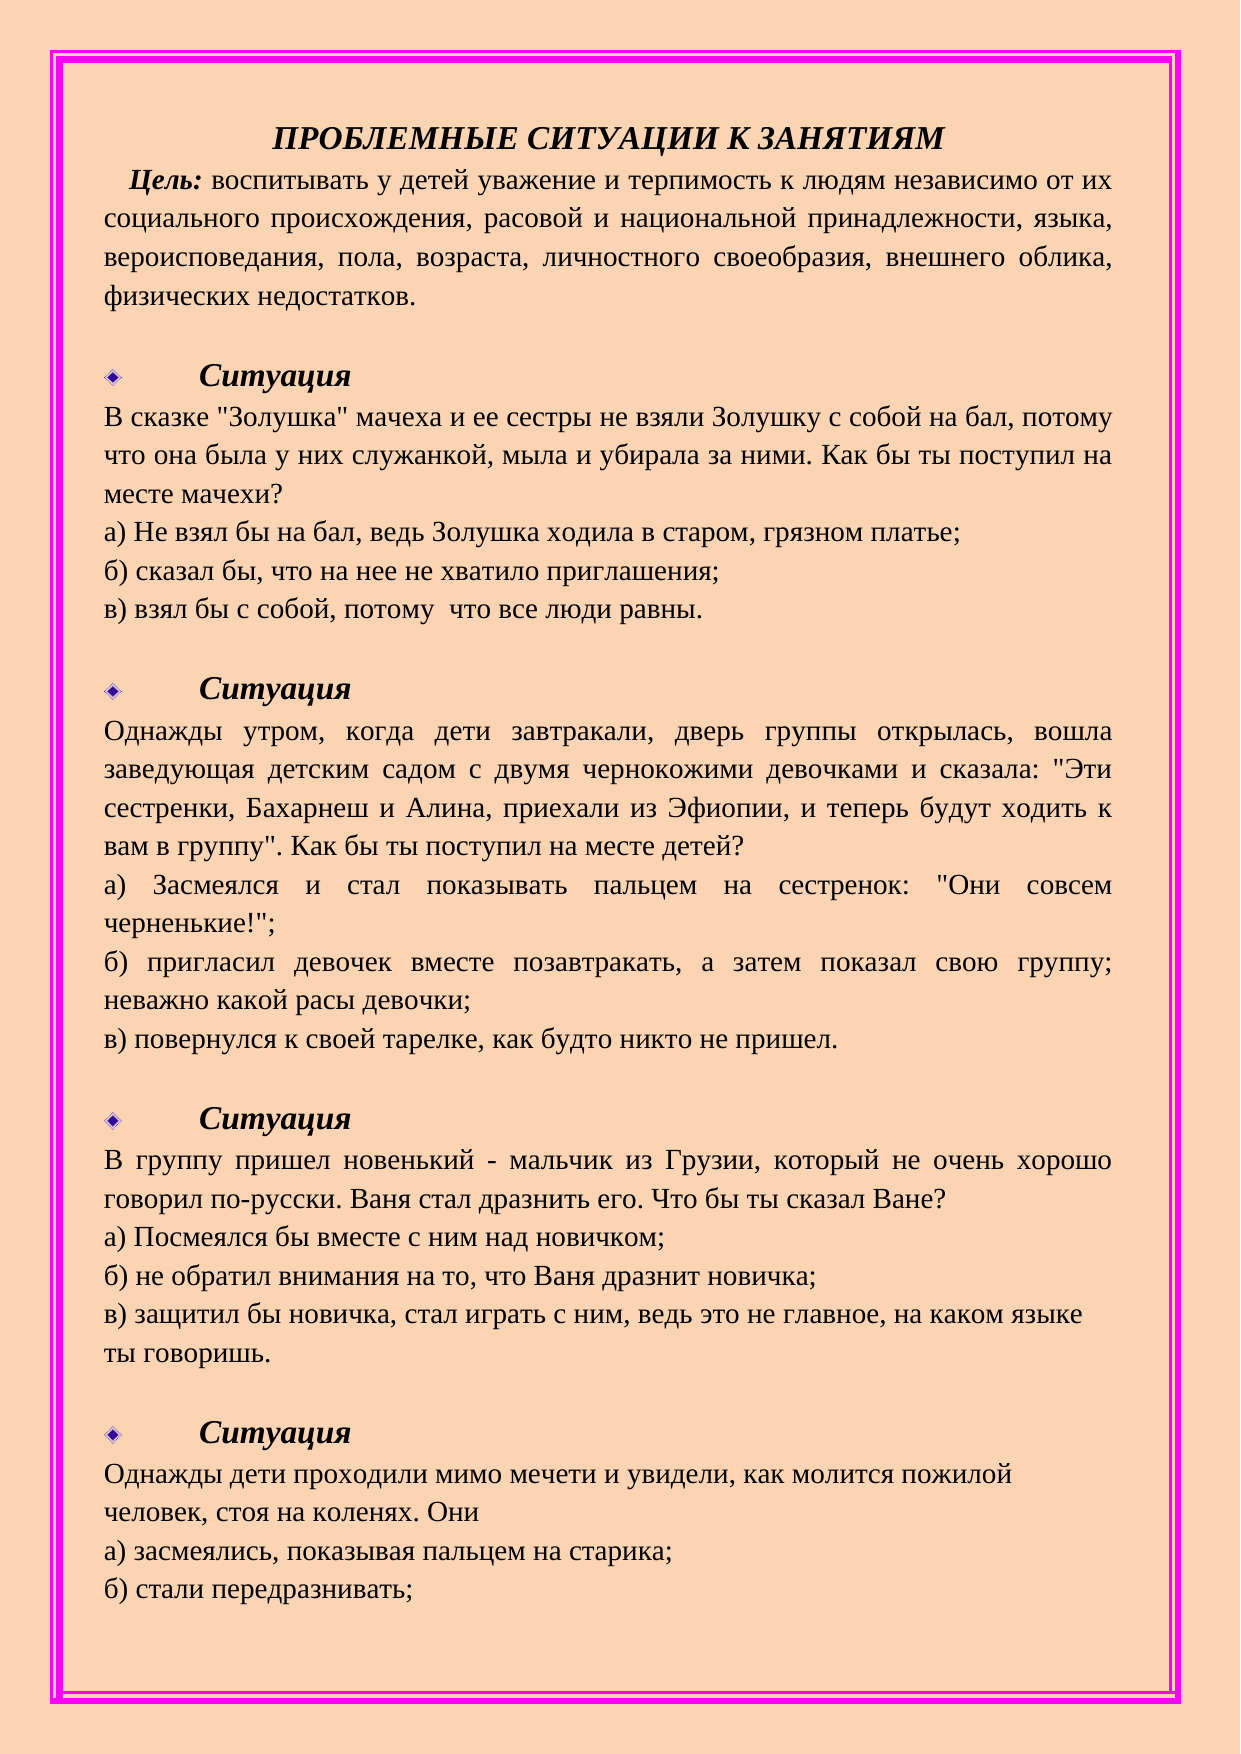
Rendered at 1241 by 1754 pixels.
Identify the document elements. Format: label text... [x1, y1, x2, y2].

list Ситуация [103, 669, 1113, 707]
list Ситуация [103, 355, 1113, 393]
list Ситуация [103, 1098, 1113, 1136]
text ПРОБЛЕМНЫЕ СИТУАЦИИ К ЗАНЯТИЯМ [103, 118, 1113, 156]
list Ситуация [103, 1412, 1113, 1450]
text а) Не взял бы на бал, ведь Золушка ходила в старом, грязном платье; [103, 514, 1113, 548]
text в) взял бы с собой, потому что все люди равны. [103, 592, 1113, 625]
text В группу пришел новенький - мальчик из Грузии, который не очень хорошо говорил по-русски. Ваня стал дразнить его. Что бы ты сказал Ване? [103, 1142, 1113, 1214]
picture [104, 1112, 122, 1130]
text в) повернулся к своей тарелке, как будто никто не пришел. [103, 1021, 1113, 1054]
text Однажды утром, когда дети завтракали, дверь группы открылась, вошла заведующая детским садом с двумя чернокожими девочками и сказала: "Эти сестренки, Бахарнеш и Алина, приехали из Эфиопии, и теперь будут ходить к вам в группу". Как бы ты поступил на месте детей? [103, 713, 1113, 862]
text В сказке "Золушка" мачеха и ее сестры не взяли Золушку с собой на бал, потому что она была у них служанкой, мыла и убирала за ними. Как бы ты поступил на месте мачехи? [103, 399, 1113, 509]
picture [104, 1426, 122, 1444]
text Однажды дети проходили мимо мечети и увидели, как молится пожилой человек, стоя на коленях. Они [103, 1456, 1113, 1528]
picture [104, 683, 122, 700]
picture [104, 369, 122, 386]
text а) Посмеялся бы вместе с ним над новичком; [103, 1219, 1113, 1253]
text в) защитил бы новичка, стал играть с ним, ведь это не главное, на каком языке ты говоришь. [103, 1296, 1113, 1368]
text б) не обратил внимания на то, что Ваня дразнит новичка; [103, 1258, 1113, 1291]
text б) сказал бы, что на нее не хватило приглашения; [103, 553, 1113, 587]
text б) стали передразнивать; [103, 1572, 1113, 1605]
text б) пригласил девочек вместе позавтракать, а затем показал свою группу; неважно какой расы девочки; [103, 944, 1113, 1016]
text а) засмеялись, показывая пальцем на старика; [103, 1533, 1113, 1567]
text Цель: воспитывать у детей уважение и терпимость к людям независимо от их социального происхождения, расовой и национальной принадлежности, языка, вероисповедания, пола, возраста, личностного своеобразия, внешнего облика, физических недостатков. [103, 162, 1113, 311]
text а) Засмеялся и стал показывать пальцем на сестренок: "Они совсем черненькие!"; [103, 867, 1113, 939]
